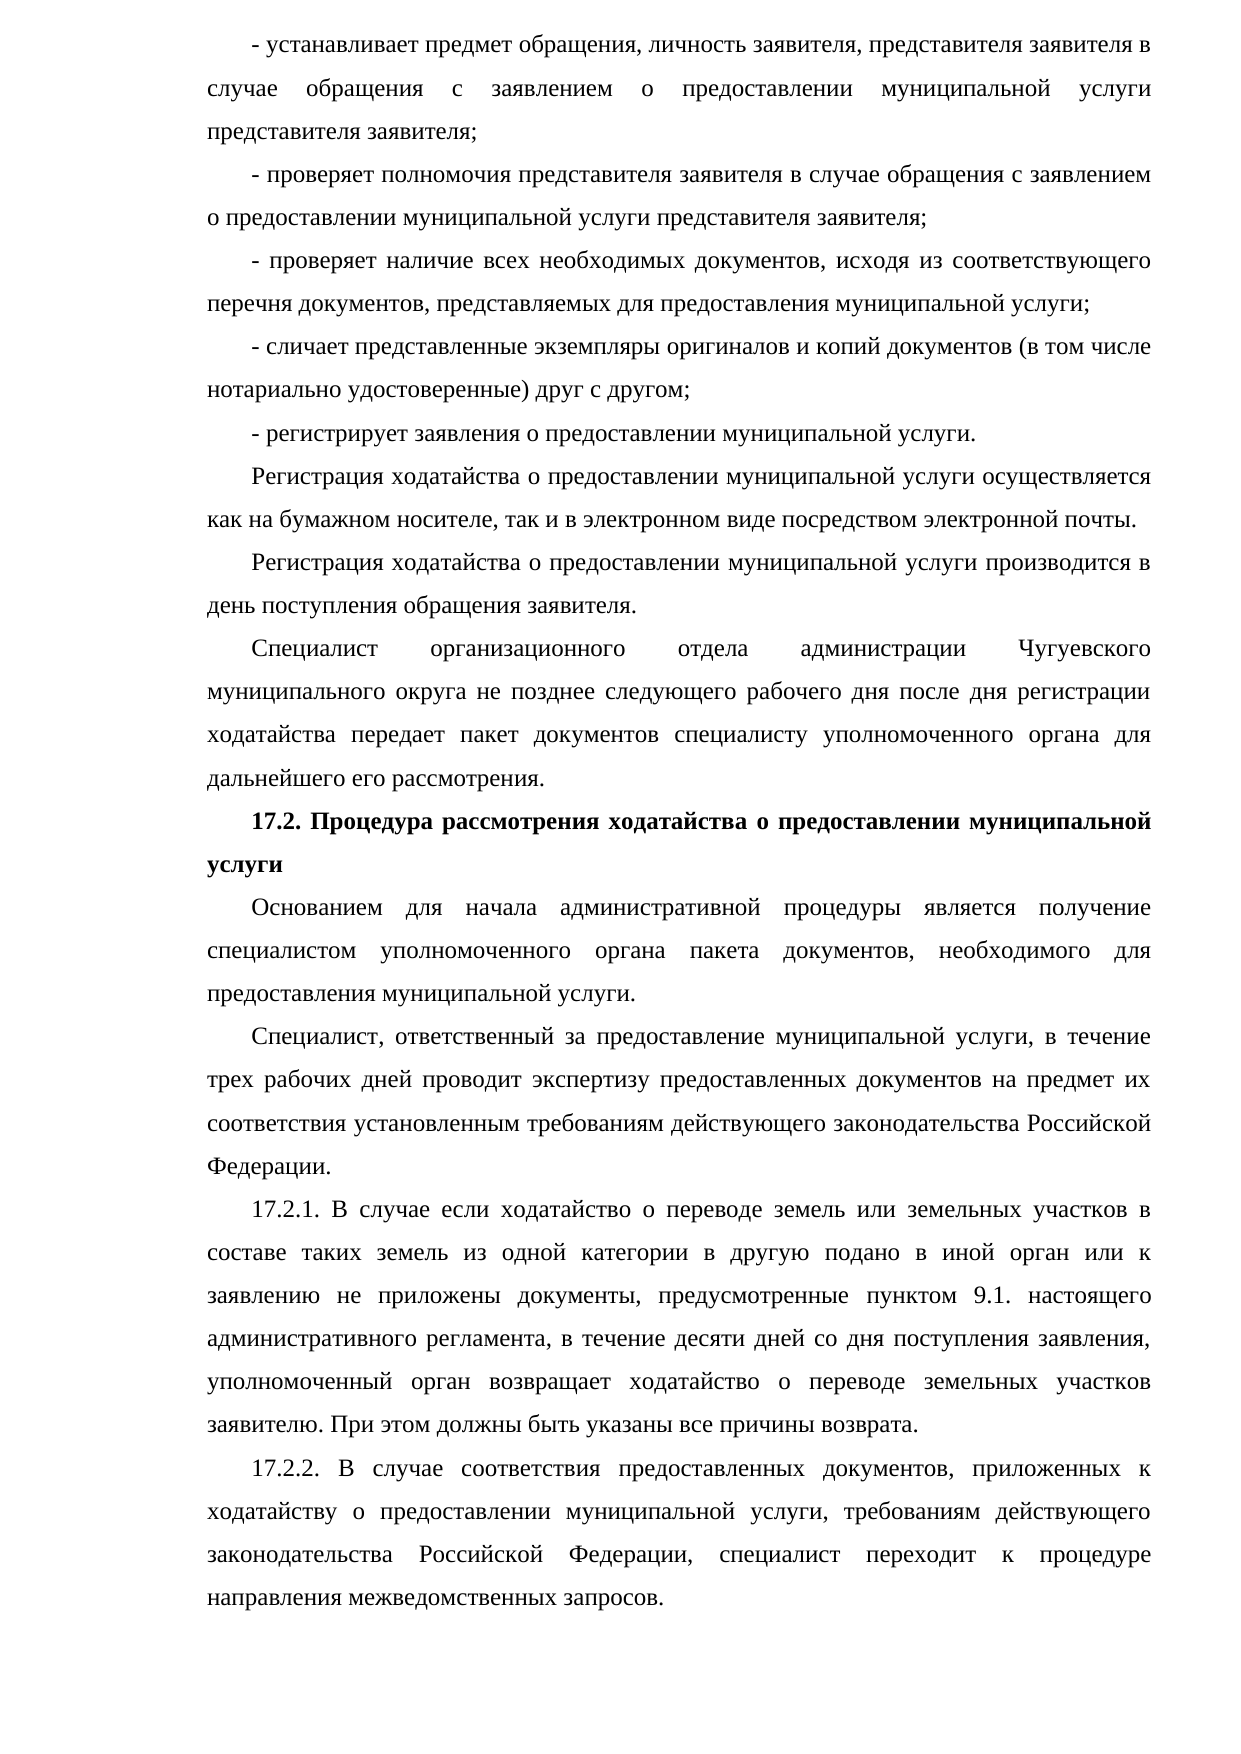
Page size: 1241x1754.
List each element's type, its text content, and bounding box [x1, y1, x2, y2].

text Специалист, ответственный за предоставление муниципальной услуги, в течение трех рабочих дней проводит экспертизу предоставленных документов на предмет их соответствия установленным требованиям действующего законодательства Российской Федерации. [207, 1021, 1152, 1179]
text Основанием для начала административной процедуры является получение специалистом уполномоченного органа пакета документов, необходимого для предоставления муниципальной услуги. [207, 892, 1152, 1007]
text 17.2.1. В случае если ходатайство о переводе земель или земельных участков в составе таких земель из одной категории в другую подано в иной орган или к заявлению не приложены документы, предусмотренные пунктом 9.1. настоящего административного регламента, в течение десяти дней со дня поступления заявления, уполномоченный орган возвращает ходатайство о переводе земельных участков заявителю. При этом должны быть указаны все причины возврата. [207, 1194, 1152, 1438]
text Специалист организационного отдела администрации Чугуевского муниципального округа не позднее следующего рабочего дня после дня регистрации ходатайства передает пакет документов специалисту уполномоченного органа для дальнейшего его рассмотрения. [207, 633, 1152, 791]
text - устанавливает предмет обращения, личность заявителя, представителя заявителя в случае обращения с заявлением о предоставлении муниципальной услуги представителя заявителя; [207, 29, 1152, 144]
text Регистрация ходатайства о предоставлении муниципальной услуги осуществляется как на бумажном носителе, так и в электронном виде посредством электронной почты. [207, 461, 1152, 533]
text - проверяет наличие всех необходимых документов, исходя из соответствующего перечня документов, представляемых для предоставления муниципальной услуги; [207, 245, 1152, 317]
text 17.2. Процедура рассмотрения ходатайства о предоставлении муниципальной услуги [207, 806, 1152, 878]
text - проверяет полномочия представителя заявителя в случае обращения с заявлением о предоставлении муниципальной услуги представителя заявителя; [207, 159, 1152, 231]
text - сличает представленные экземпляры оригиналов и копий документов (в том числе нотариально удостоверенные) друг с другом; [207, 331, 1152, 403]
text Регистрация ходатайства о предоставлении муниципальной услуги производится в день поступления обращения заявителя. [207, 547, 1152, 619]
text 17.2.2. В случае соответствия предоставленных документов, приложенных к ходатайству о предоставлении муниципальной услуги, требованиям действующего законодательства Российской Федерации, специалист переходит к процедуре направления межведомственных запросов. [207, 1453, 1152, 1611]
text - регистрирует заявления о предоставлении муниципальной услуги. [207, 418, 1152, 446]
